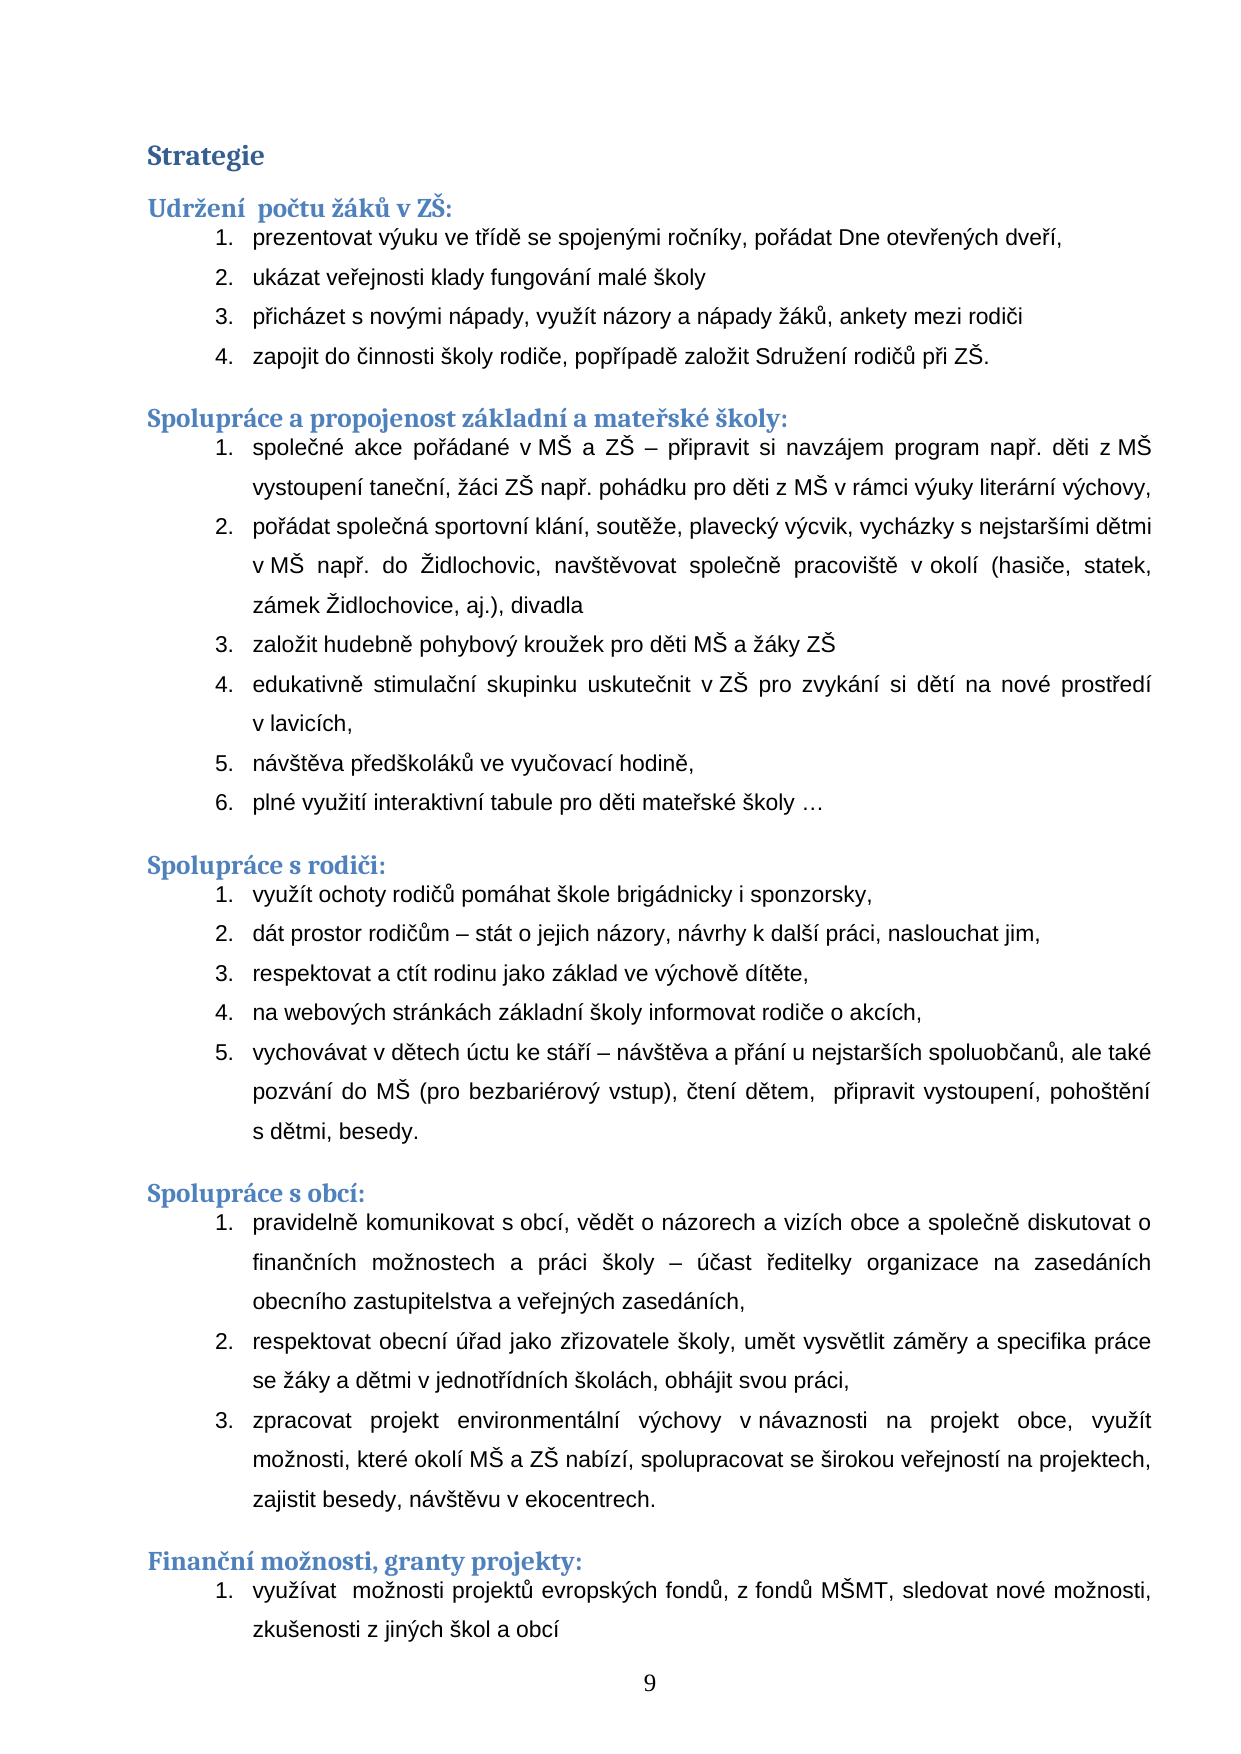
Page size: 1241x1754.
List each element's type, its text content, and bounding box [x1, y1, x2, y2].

list na webových stránkách základní školy informovat rodiče o akcích, [215, 999, 1152, 1026]
list prezentovat výuku ve třídě se spojenými ročníky, pořádat Dne otevřených dveří, [215, 224, 1152, 251]
list přicházet s novými nápady, využít názory a nápady žáků, ankety mezi rodiči [215, 303, 1152, 329]
list zpracovat projekt environmentální výchovy v návaznosti na projekt obce, využít možnosti, které okolí MŠ a ZŠ nabízí, spolupracovat se širokou veřejností na projektech, zajistit besedy, návštěvu v ekocentrech. [215, 1407, 1152, 1512]
list využívat možnosti projektů evropských fondů, z fondů MŠMT, sledovat nové možnosti, zkušenosti z jiných škol a obcí [215, 1577, 1152, 1643]
list dát prostor rodičům – stát o jejich názory, návrhy k další práci, naslouchat jim, [215, 920, 1152, 947]
subtitle Spolupráce s obcí: [148, 1178, 1152, 1209]
subtitle Spolupráce a propojenost základní a mateřské školy: [148, 403, 1152, 434]
list zapojit do činnosti školy rodiče, popřípadě založit Sdružení rodičů při ZŠ. [215, 343, 1152, 369]
list vychovávat v dětech úctu ke stáří – návštěva a přání u nejstarších spoluobčanů, ale také pozvání do MŠ (pro bezbariérový vstup), čtení dětem, připravit vystoupení, pohoštění s dětmi, besedy. [215, 1039, 1152, 1144]
subtitle Finanční možnosti, granty projekty: [148, 1546, 1152, 1577]
list využít ochoty rodičů pomáhat škole brigádnicky i sponzorsky, [215, 881, 1152, 907]
list založit hudebně pohybový kroužek pro děti MŠ a žáky ZŠ [215, 631, 1152, 658]
subtitle Spolupráce s rodiči: [148, 850, 1152, 881]
list ukázat veřejnosti klady fungování malé školy [215, 264, 1152, 290]
subtitle Strategie [148, 139, 1152, 172]
list respektovat obecní úřad jako zřizovatele školy, umět vysvětlit záměry a specifika práce se žáky a dětmi v jednotřídních školách, obhájit svou práci, [215, 1328, 1152, 1393]
subtitle Udržení počtu žáků v ZŠ: [148, 193, 1152, 224]
list respektovat a ctít rodinu jako základ ve výchově dítěte, [215, 960, 1152, 986]
list plné využití interaktivní tabule pro děti mateřské školy … [215, 789, 1152, 816]
list společné akce pořádané v MŠ a ZŠ – připravit si navzájem program např. děti z MŠ vystoupení taneční, žáci ZŠ např. pohádku pro děti z MŠ v rámci výuky literární výchovy, [215, 434, 1152, 500]
list pravidelně komunikovat s obcí, vědět o názorech a vizích obce a společně diskutovat o finančních možnostech a práci školy – účast ředitelky organizace na zasedáních obecního zastupitelstva a veřejných zasedáních, [215, 1209, 1152, 1314]
list pořádat společná sportovní klání, soutěže, plavecký výcvik, vycházky s nejstaršími dětmi v MŠ např. do Židlochovic, navštěvovat společně pracoviště v okolí (hasiče, statek, zámek Židlochovice, aj.), divadla [215, 513, 1152, 618]
list návštěva předškoláků ve vyučovací hodině, [215, 750, 1152, 776]
list edukativně stimulační skupinku uskutečnit v ZŠ pro zvykání si dětí na nové prostředí v lavicích, [215, 671, 1152, 737]
